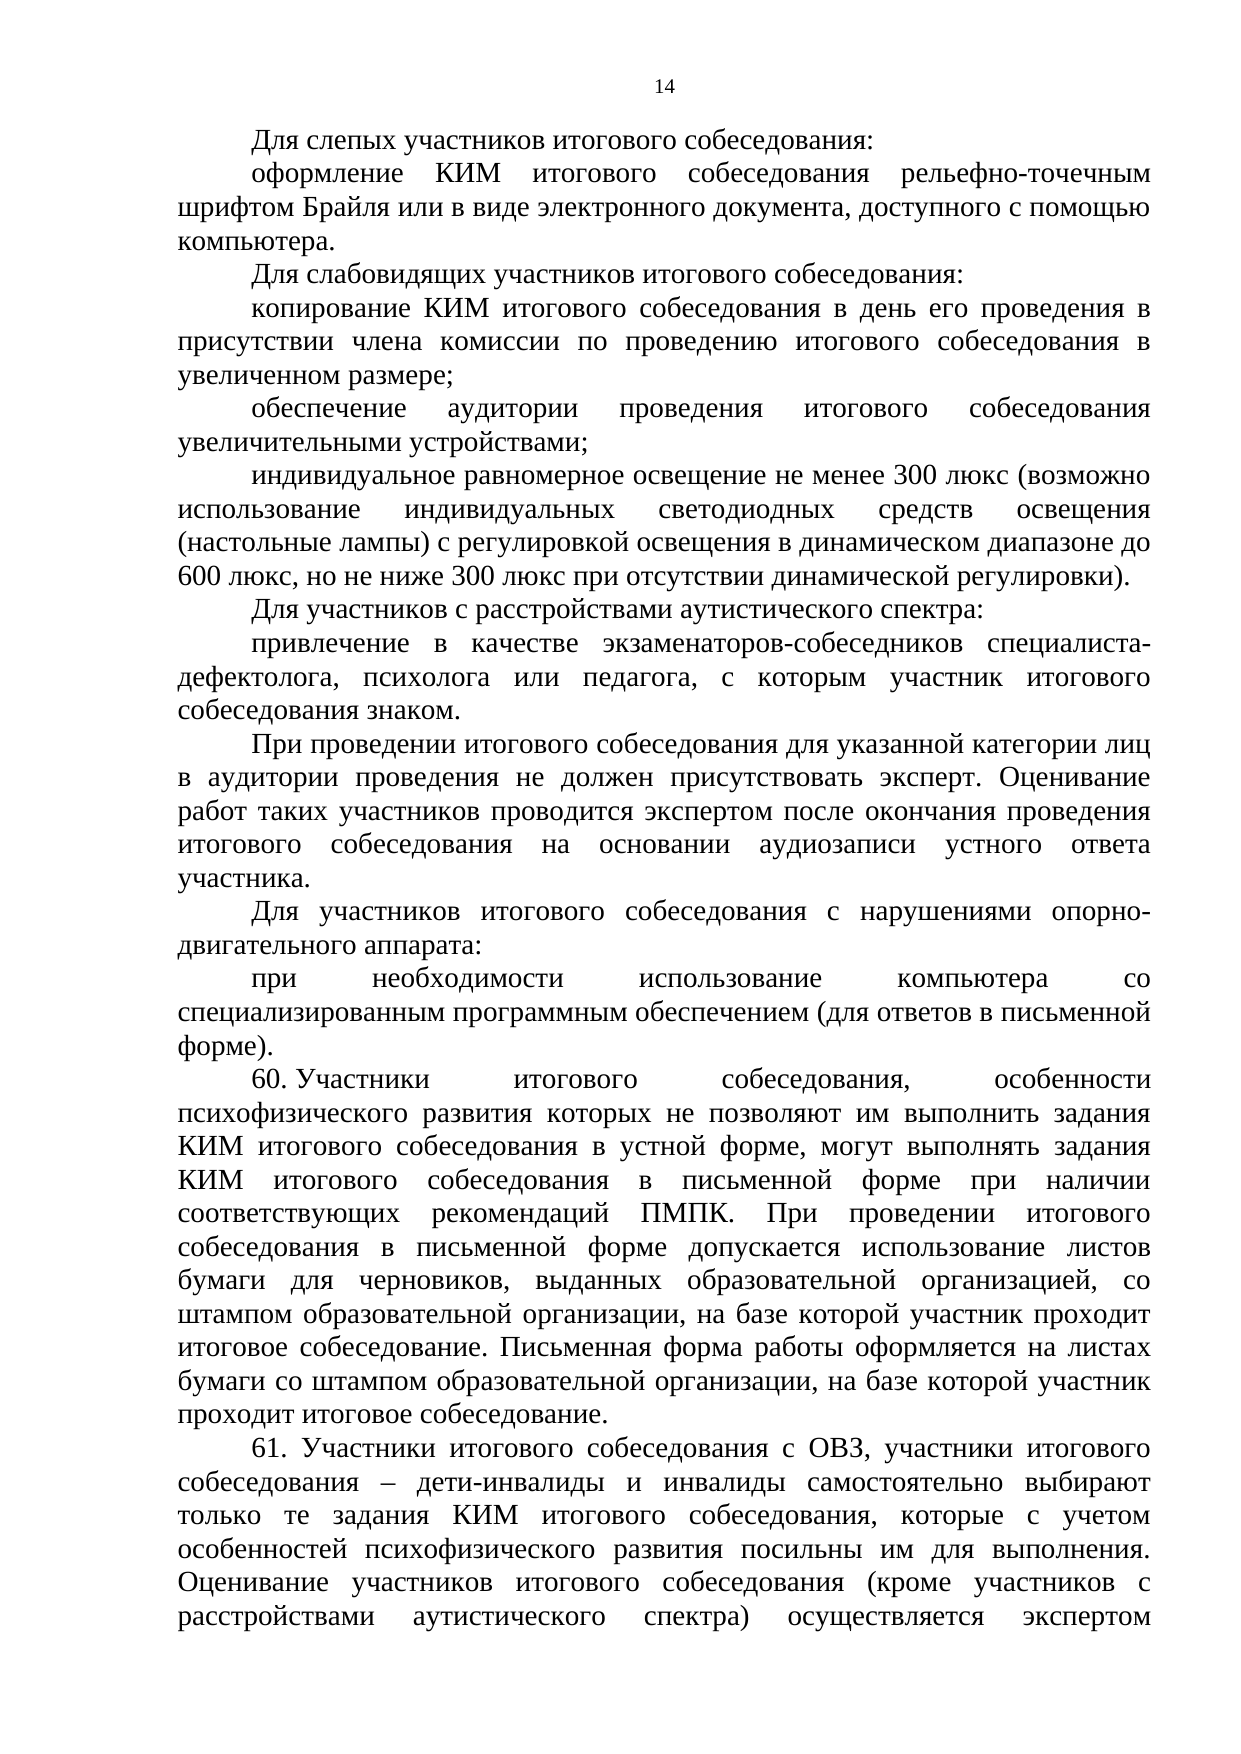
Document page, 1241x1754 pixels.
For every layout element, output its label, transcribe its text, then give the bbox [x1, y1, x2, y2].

text обеспечение аудитории проведения итогового собеседования увеличительными устройствами; [177, 390, 1152, 457]
text 60. Участники итогового собеседования, особенности психофизического развития которых не позволяют им выполнить задания КИМ итогового собеседования в устной форме, могут выполнять задания КИМ итогового собеседования в письменной форме при наличии соответствующих рекомендаций ПМПК. При проведении итогового собеседования в письменной форме допускается использование листов бумаги для черновиков, выданных образовательной организацией, со штампом образовательной организации, на базе которой участник проходит итоговое собеседование. Письменная форма работы оформляется на листах бумаги со штампом образовательной организации, на базе которой участник проходит итоговое собеседование. [177, 1061, 1152, 1430]
text Для участников итогового собеседования с нарушениями опорно-двигательного аппарата: [177, 893, 1152, 961]
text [177, 1430, 1152, 1631]
text при необходимости использование компьютера со специализированным программным обеспечением (для ответов в письменной форме). [177, 961, 1152, 1061]
text индивидуальное равномерное освещение не менее 300 люкс (возможно использование индивидуальных светодиодных средств освещения (настольные лампы) с регулировкой освещения в динамическом диапазоне до 600 люкс, но не ниже 300 люкс при отсутствии динамической регулировки). [177, 457, 1152, 592]
text Для слепых участников итогового собеседования: [177, 122, 1152, 156]
text При проведении итогового собеседования для указанной категории лиц в аудитории проведения не должен присутствовать эксперт. Оценивание работ таких участников проводится экспертом после окончания проведения итогового собеседования на основании аудиозаписи устного ответа участника. [177, 726, 1152, 893]
text Для слабовидящих участников итогового собеседования: [177, 256, 1152, 290]
text Для участников с расстройствами аутистического спектра: [177, 592, 1152, 625]
text копирование КИМ итогового собеседования в день его проведения в присутствии члена комиссии по проведению итогового собеседования в увеличенном размере; [177, 290, 1152, 390]
text привлечение в качестве экзаменаторов-собеседников специалиста-дефектолога, психолога или педагога, с которым участник итогового собеседования знаком. [177, 625, 1152, 726]
text оформление КИМ итогового собеседования рельефно-точечным шрифтом Брайля или в виде электронного документа, доступного с помощью компьютера. [177, 156, 1152, 256]
